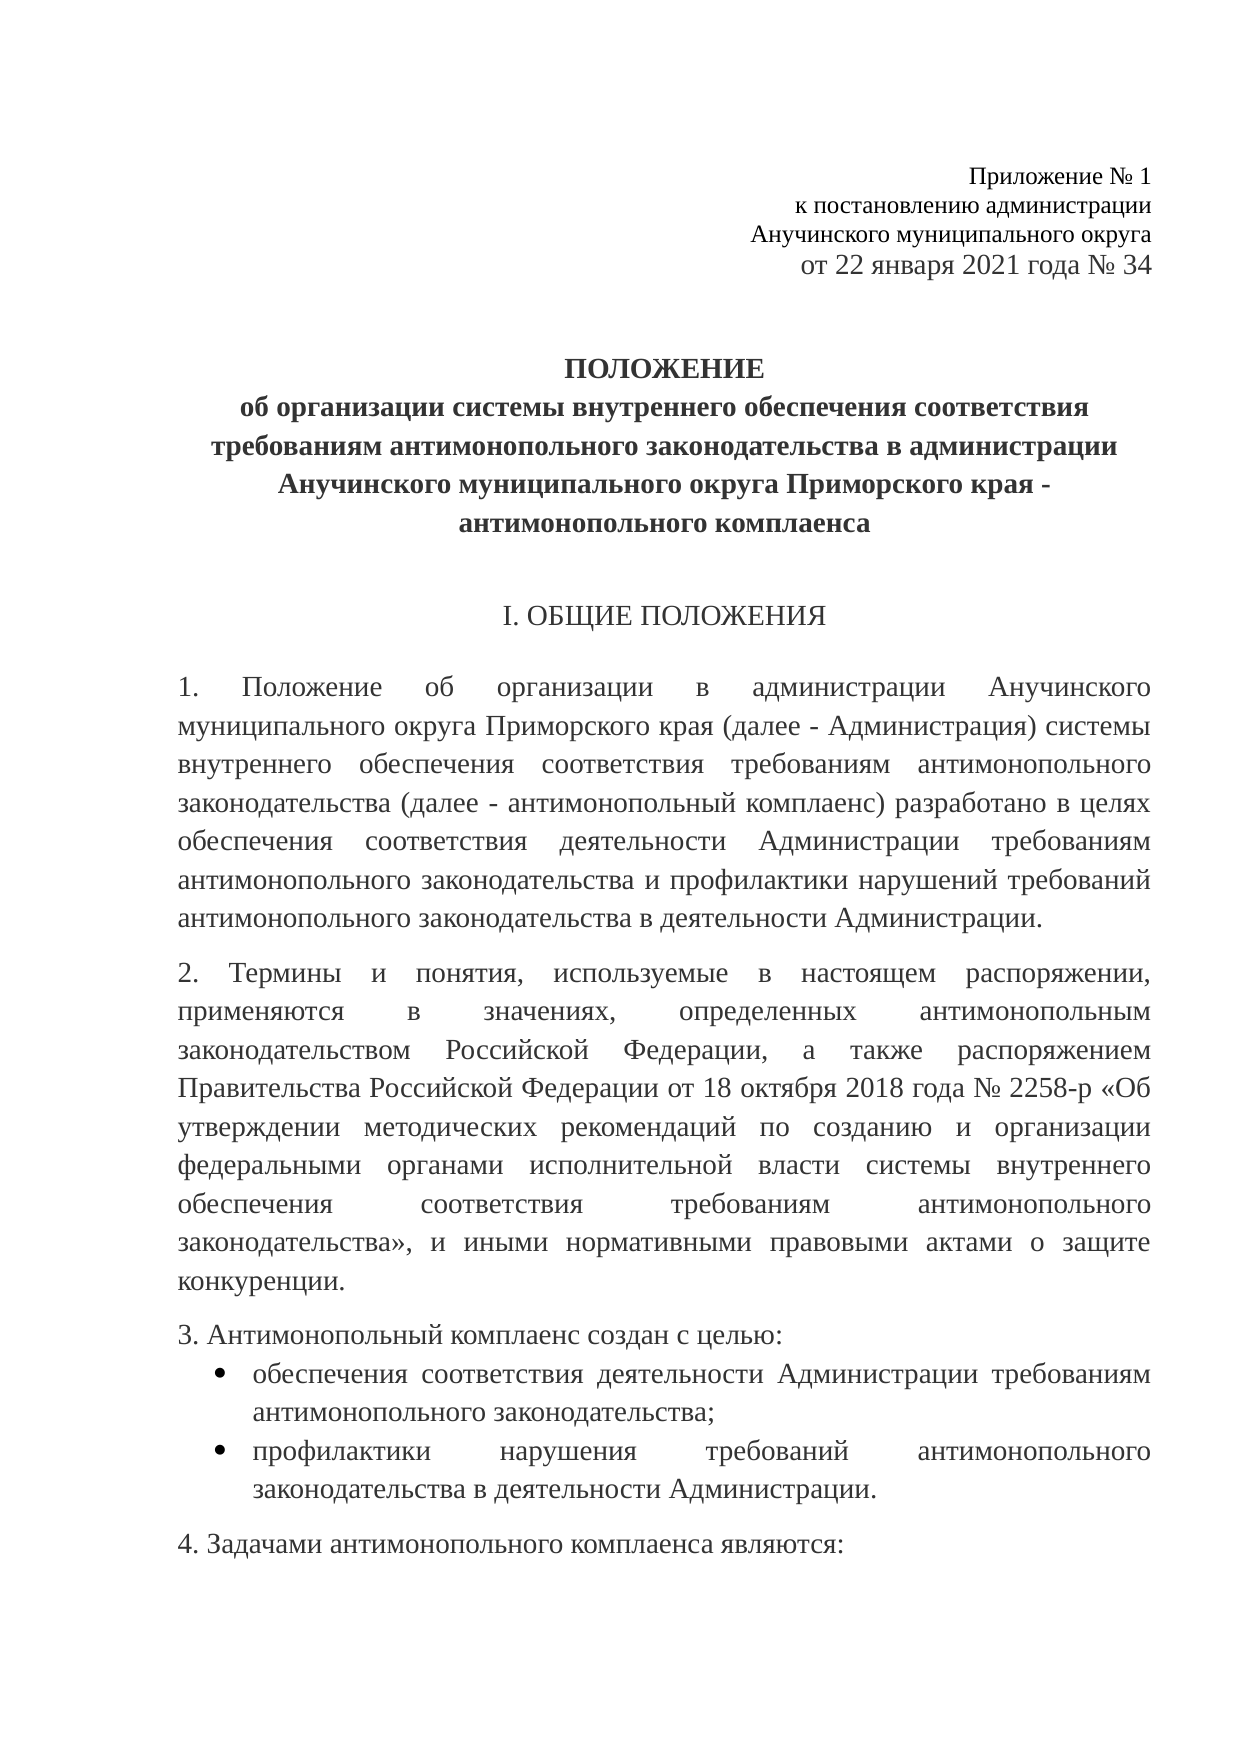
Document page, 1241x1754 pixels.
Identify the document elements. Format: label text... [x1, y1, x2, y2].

text 1. Положение об организации в администрации Анучинского муниципального округа Приморского края (далее - Администрация) системы внутреннего обеспечения соответствия требованиям антимонопольного законодательства (далее - антимонопольный комплаенс) разработано в целях обеспечения соответствия деятельности Администрации требованиям антимонопольного законодательства и профилактики нарушений требований антимонопольного законодательства в деятельности Администрации. [177, 669, 1152, 934]
text ПОЛОЖЕНИЕ [177, 351, 1152, 384]
text об организации системы внутреннего обеспечения соответствия требованиям антимонопольного законодательства в администрации Анучинского муниципального округа Приморского края - антимонопольного комплаенса [177, 389, 1152, 538]
list профилактики нарушения требований антимонопольного законодательства в деятельности Администрации. [215, 1433, 1152, 1505]
text 3. Антимонопольный комплаенс создан с целью: [177, 1317, 1152, 1351]
text от 22 января 2021 года № 34 [177, 247, 1152, 281]
text I. ОБЩИЕ ПОЛОЖЕНИЯ [177, 598, 1152, 631]
list обеспечения соответствия деятельности Администрации требованиям антимонопольного законодательства; [215, 1356, 1152, 1428]
text к постановлению администрации [177, 190, 1152, 219]
text Анучинского муниципального округа [177, 219, 1152, 247]
text Приложение № 1 [177, 161, 1152, 190]
text 2. Термины и понятия, используемые в настоящем распоряжении, применяются в значениях, определенных антимонопольным законодательством Российской Федерации, а также распоряжением Правительства Российской Федерации от 18 октября 2018 года № 2258-р «Об утверждении методических рекомендаций по созданию и организации федеральными органами исполнительной власти системы внутреннего обеспечения соответствия требованиям антимонопольного законодательства», и иными нормативными правовыми актами о защите конкуренции. [177, 955, 1152, 1297]
text 4. Задачами антимонопольного комплаенса являются: [177, 1526, 1152, 1559]
